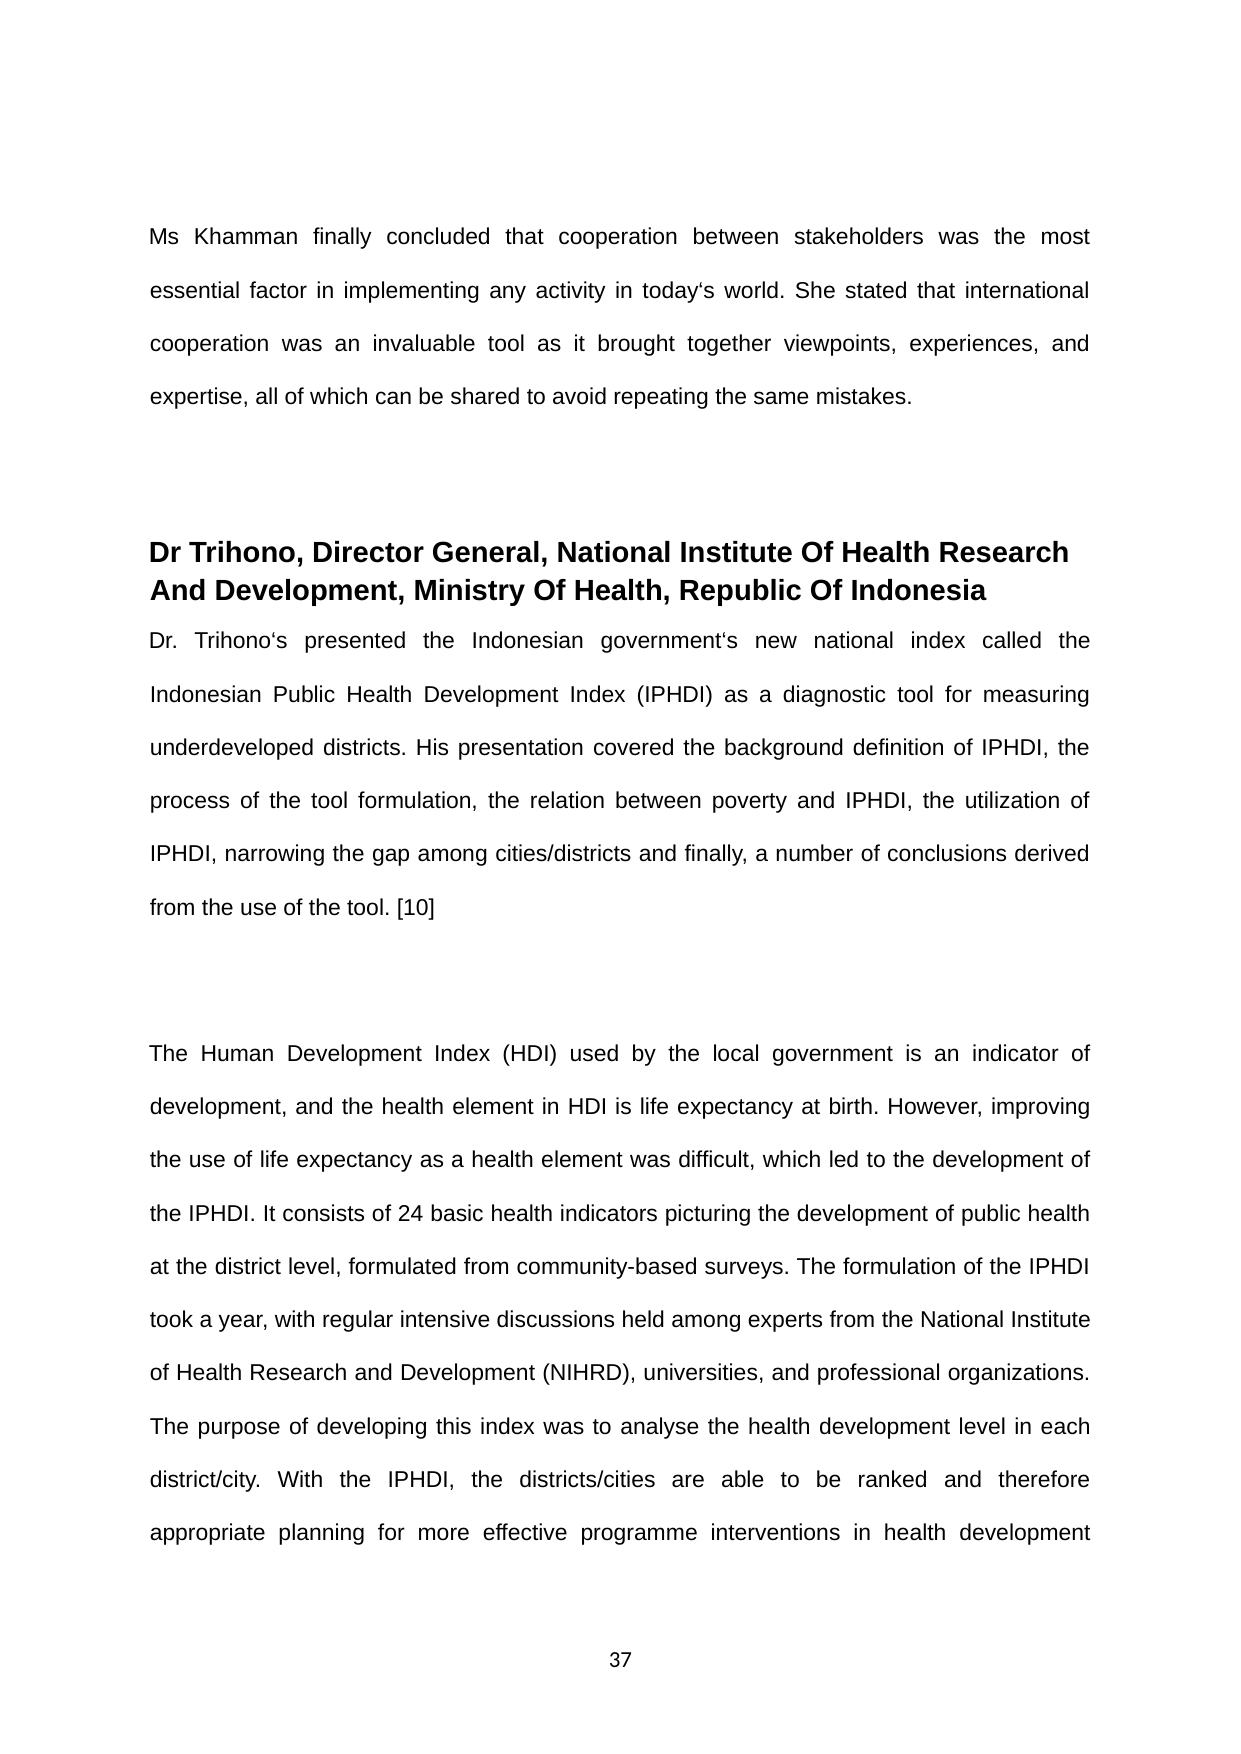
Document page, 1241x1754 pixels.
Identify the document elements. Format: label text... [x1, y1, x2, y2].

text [148, 1040, 1091, 1545]
text Dr Trihono, Director General, National Institute Of Health Research And Development, Ministry Of Health, Republic Of Indonesia [148, 535, 1092, 607]
text Ms Khamman finally concluded that cooperation between stakeholders was the most essential factor in implementing any activity in today‘s world. She stated that international cooperation was an invaluable tool as it brought together viewpoints, experiences, and expertise, all of which can be shared to avoid repeating the same mistakes. [148, 223, 1091, 409]
text Dr. Trihono‘s presented the Indonesian government‘s new national index called the Indonesian Public Health Development Index (IPHDI) as a diagnostic tool for measuring underdeveloped districts. His presentation covered the background definition of IPHDI, the process of the tool formulation, the relation between poverty and IPHDI, the utilization of IPHDI, narrowing the gap among cities/districts and finally, a number of conclusions derived from the use of the tool. [10] [148, 627, 1091, 920]
